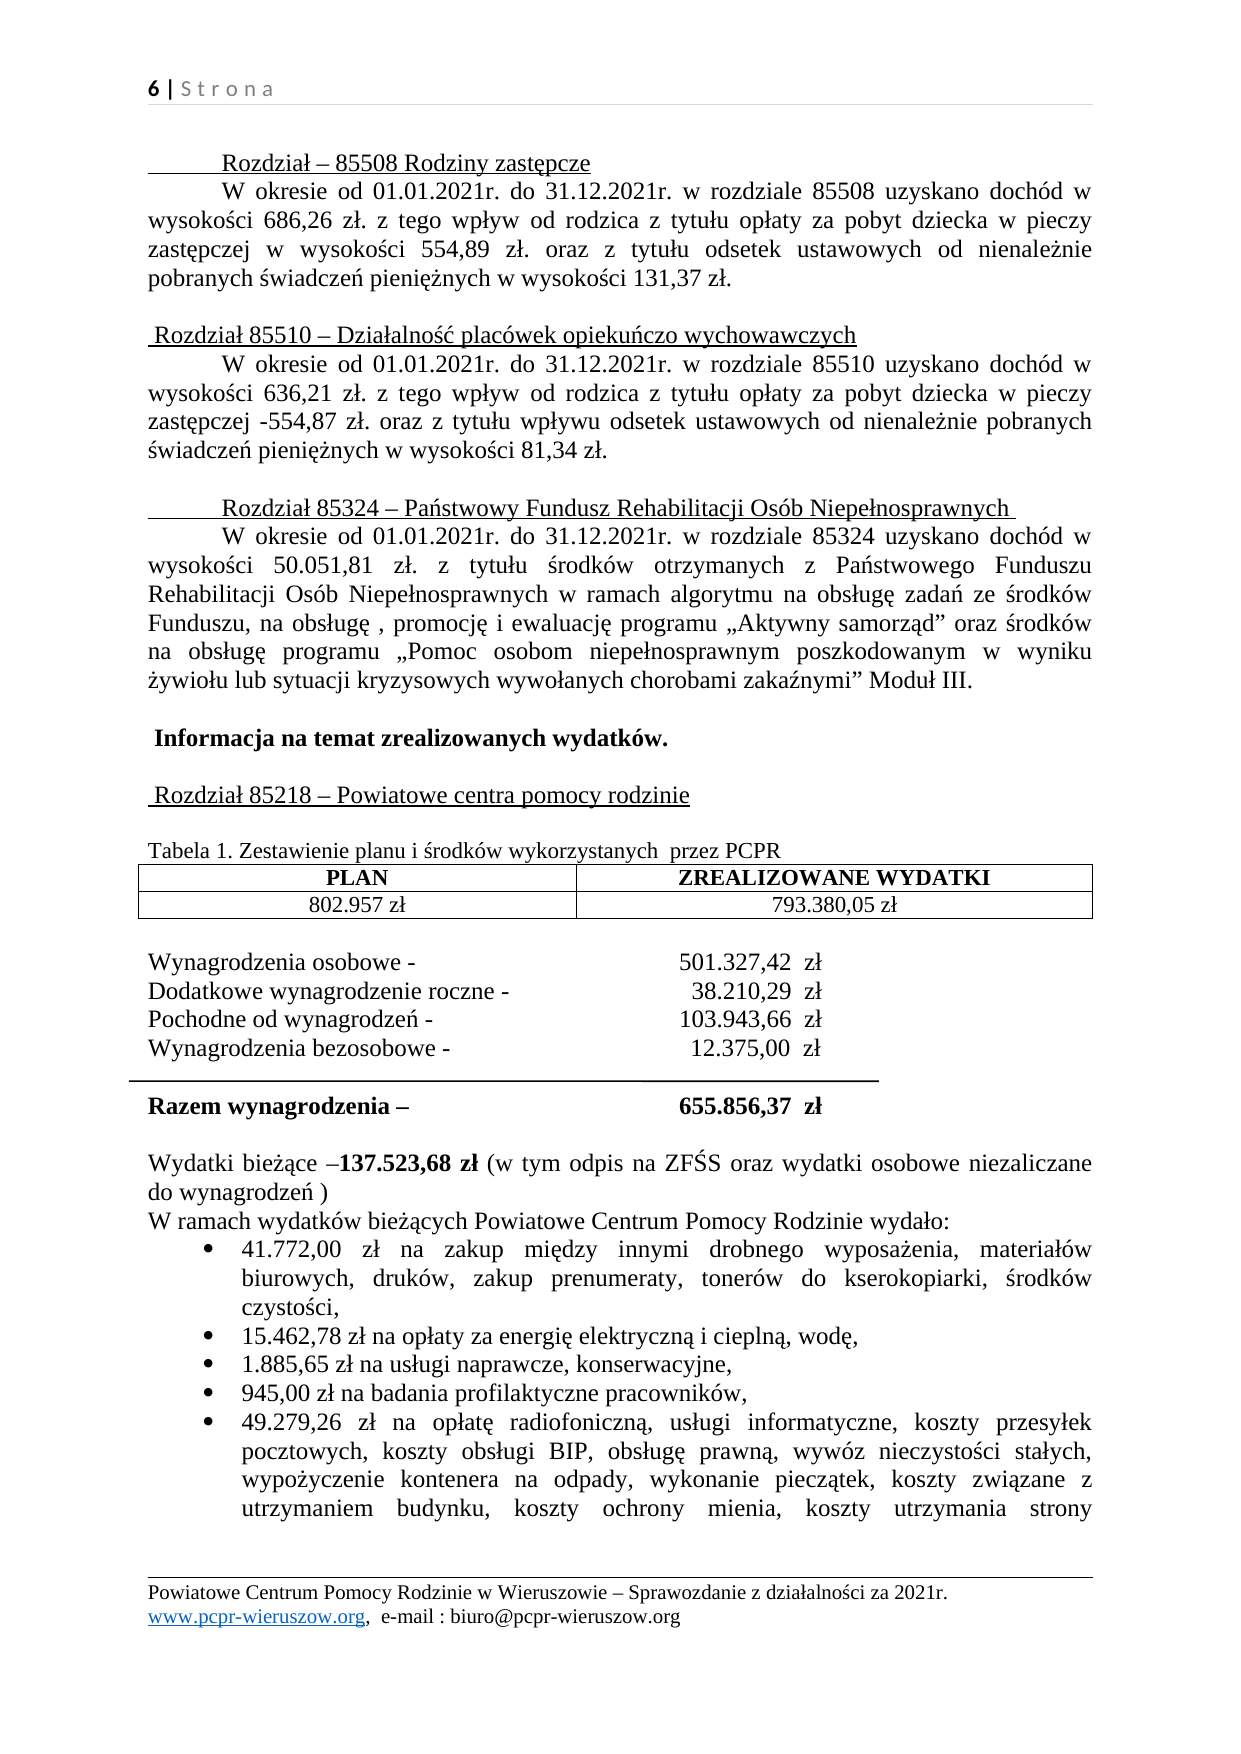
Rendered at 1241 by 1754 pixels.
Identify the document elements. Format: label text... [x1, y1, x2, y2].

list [204, 1407, 1093, 1522]
text Rozdział 85510 – Działalność placówek opiekuńczo wychowawczych [148, 320, 1093, 349]
text W ramach wydatków bieżących Powiatowe Centrum Pomocy Rodzinie wydało: [148, 1206, 1093, 1234]
text Rozdział 85218 – Powiatowe centra pomocy rodzinie [148, 780, 1093, 809]
list Rozdział – 85508 Rodziny zastępcze [148, 148, 1093, 176]
text Wydatki bieżące –137.523,68 zł (w tym odpis na ZFŚS oraz wydatki osobowe niezaliczane do wynagrodzeń ) [148, 1148, 1093, 1206]
text Pochodne od wynagrodzeń - 103.943,66 zł [148, 1004, 1093, 1033]
list 1.885,65 zł na usługi naprawcze, konserwacyjne, [204, 1349, 1093, 1378]
text Wynagrodzenia bezosobowe - 12.375,00 zł [148, 1033, 1093, 1062]
list 15.462,78 zł na opłaty za energię elektryczną i cieplną, wodę, [204, 1321, 1093, 1349]
table_header ZREALIZOWANE WYDATKI [577, 865, 1092, 891]
text Dodatkowe wynagrodzenie roczne - 38.210,29 zł [148, 976, 1093, 1004]
text Informacja na temat zrealizowanych wydatków. [148, 723, 1093, 751]
list W okresie od 01.01.2021r. do 31.12.2021r. w rozdziale 85324 uzyskano dochód w wysokości 50.051,81 zł. z tytułu środków otrzymanych z Państwowego Funduszu Rehabilitacji Osób Niepełnosprawnych w ramach algorytmu na obsługę zadań ze środków Funduszu, na obsługę , promocję i ewaluację programu „Aktywny samorząd” oraz środków na obsługę programu „Pomoc osobom niepełnosprawnym poszkodowanym w wyniku żywiołu lub sytuacji kryzysowych wywołanych chorobami zakaźnymi” Moduł III. [148, 521, 1093, 694]
table_cell 802.957 zł [139, 892, 576, 918]
text Razem wynagrodzenia – 655.856,37 zł [148, 1091, 1093, 1119]
text Wynagrodzenia osobowe - 501.327,42 zł [148, 947, 1093, 976]
text Tabela 1. Zestawienie planu i środków wykorzystanych przez PCPR [148, 838, 1093, 864]
table_header PLAN [139, 865, 576, 891]
list 41.772,00 zł na zakup między innymi drobnego wyposażenia, materiałów biurowych, druków, zakup prenumeraty, tonerów do kserokopiarki, środków czystości, [204, 1234, 1093, 1321]
list W okresie od 01.01.2021r. do 31.12.2021r. w rozdziale 85510 uzyskano dochód w wysokości 636,21 zł. z tego wpływ od rodzica z tytułu opłaty za pobyt dziecka w pieczy zastępczej -554,87 zł. oraz z tytułu wpływu odsetek ustawowych od nienależnie pobranych świadczeń pieniężnych w wysokości 81,34 zł. [148, 349, 1093, 464]
list 945,00 zł na badania profilaktyczne pracowników, [204, 1378, 1093, 1407]
list Rozdział 85324 – Państwowy Fundusz Rehabilitacji Osób Niepełnosprawnych [148, 493, 1093, 521]
table_cell 793.380,05 zł [577, 892, 1092, 918]
list W okresie od 01.01.2021r. do 31.12.2021r. w rozdziale 85508 uzyskano dochód w wysokości 686,26 zł. z tego wpływ od rodzica z tytułu opłaty za pobyt dziecka w pieczy zastępczej w wysokości 554,89 zł. oraz z tytułu odsetek ustawowych od nienależnie pobranych świadczeń pieniężnych w wysokości 131,37 zł. [148, 176, 1093, 291]
